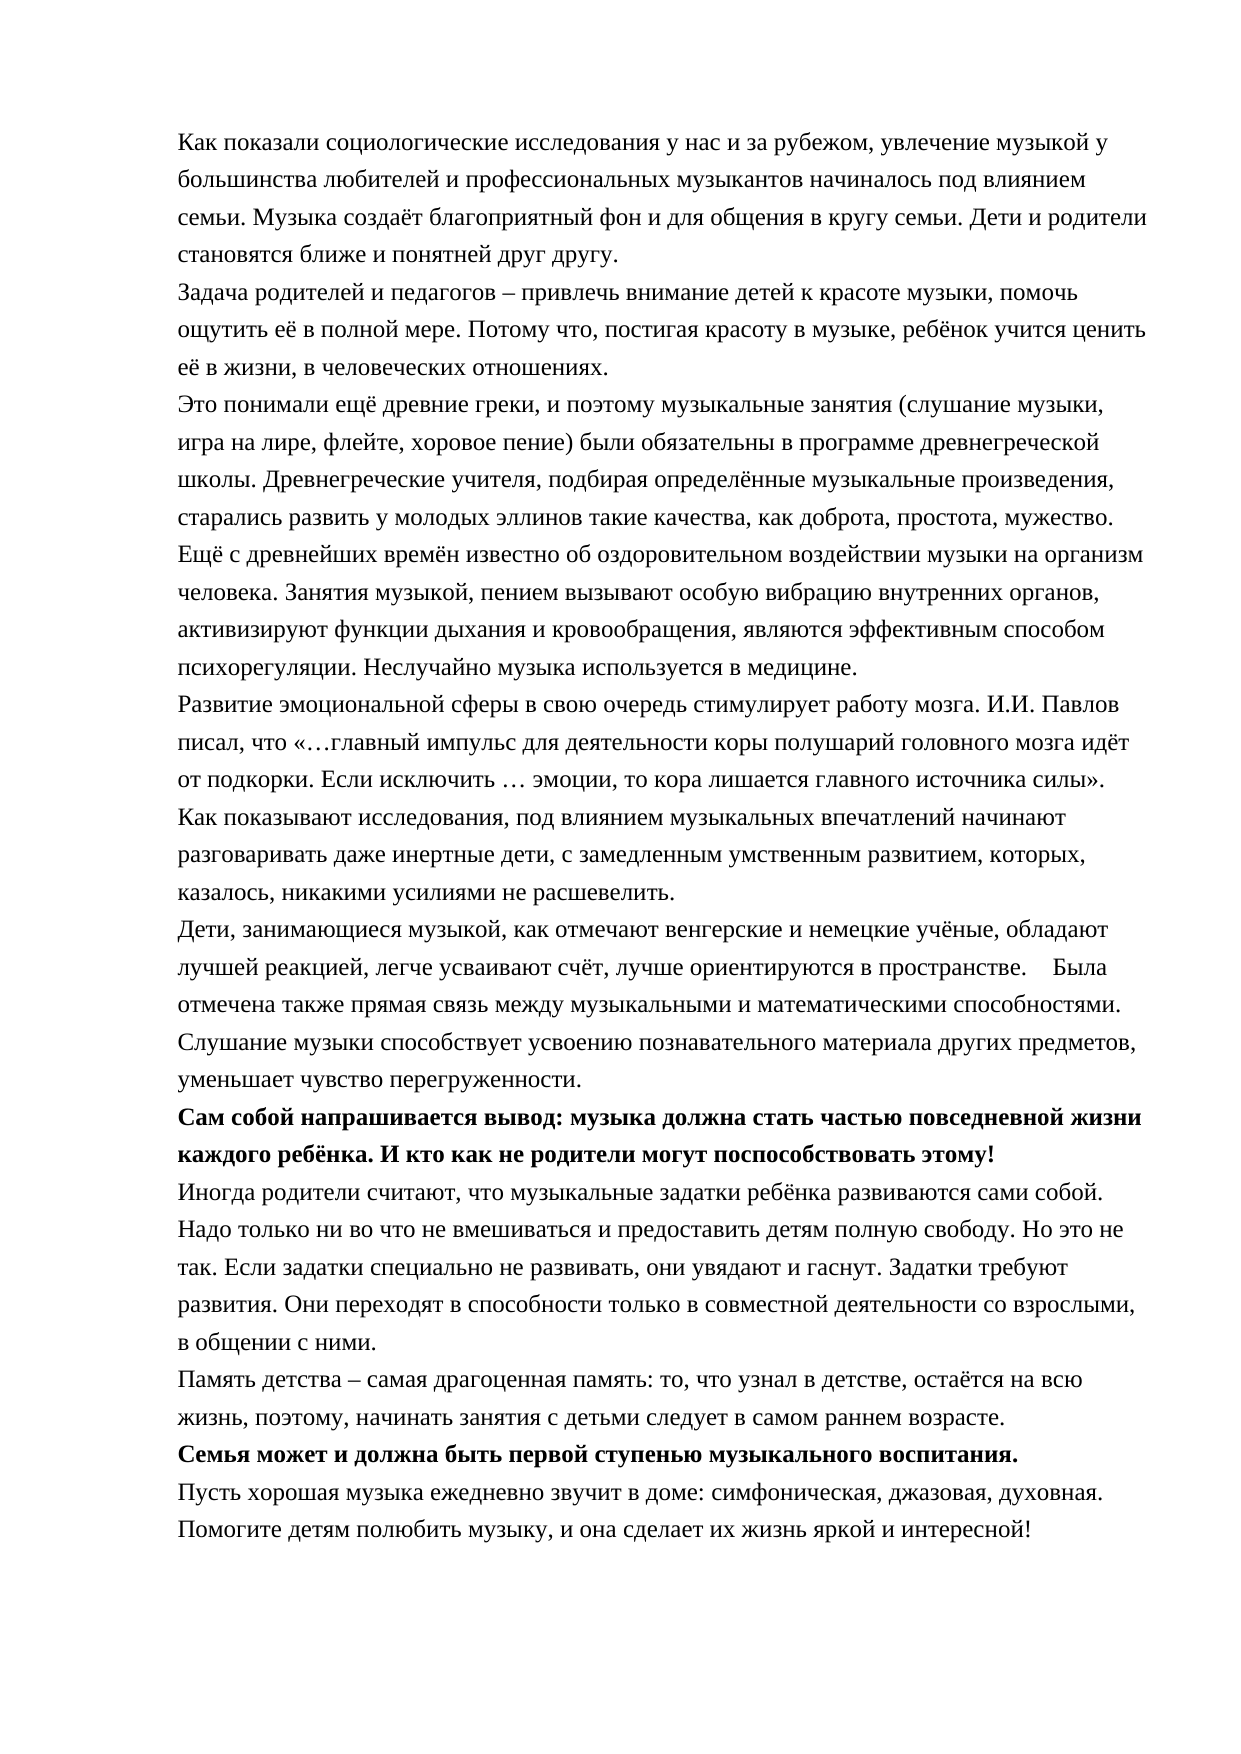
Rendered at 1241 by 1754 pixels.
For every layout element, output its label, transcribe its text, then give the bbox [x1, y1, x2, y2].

text Иногда родители считают, что музыкальные задатки ребёнка развиваются сами собой. Надо только ни во что не вмешиваться и предоставить детям полную свободу. Но это не так. Если задатки специально не развивать, они увядают и гаснут. Задатки требуют развития. Они переходят в способности только в совместной деятельности со взрослыми, в общении с ними. [177, 1168, 1152, 1356]
text Это понимали ещё древние греки, и поэтому музыкальные занятия (слушание музыки, игра на лире, флейте, хоровое пение) были обязательны в программе древнегреческой школы. Древнегреческие учителя, подбирая определённые музыкальные произведения, старались развить у молодых эллинов такие качества, как доброта, простота, мужество. [177, 381, 1152, 531]
text Семья может и должна быть первой ступенью музыкального воспитания. [177, 1431, 1152, 1468]
text Дети, занимающиеся музыкой, как отмечают венгерские и немецкие учёные, обладают лучшей реакцией, легче усваивают счёт, лучше ориентируются в пространстве. Была отмечена также прямая связь между музыкальными и математическими способностями. Слушание музыки способствует усвоению познавательного материала других предметов, уменьшает чувство перегруженности. [177, 906, 1152, 1093]
text Ещё с древнейших времён известно об оздоровительном воздействии музыки на организм человека. Занятия музыкой, пением вызывают особую вибрацию внутренних органов, активизируют функции дыхания и кровообращения, являются эффективным способом психорегуляции. Неслучайно музыка используется в медицине. [177, 531, 1152, 681]
text Как показали социологические исследования у нас и за рубежом, увлечение музыкой у большинства любителей и профессиональных музыкантов начиналось под влиянием семьи. Музыка создаёт благоприятный фон и для общения в кругу семьи. Дети и родители становятся ближе и понятней друг другу. [177, 118, 1152, 268]
text Сам собой напрашивается вывод: музыка должна стать частью повседневной жизни каждого ребёнка. И кто как не родители могут поспособствовать этому! [177, 1093, 1152, 1168]
text Задача родителей и педагогов – привлечь внимание детей к красоте музыки, помочь ощутить её в полной мере. Потому что, постигая красоту в музыке, ребёнок учится ценить её в жизни, в человеческих отношениях. [177, 268, 1152, 381]
text Память детства – самая драгоценная память: то, что узнал в детстве, остаётся на всю жизнь, поэтому, начинать занятия с детьми следует в самом раннем возрасте. [177, 1356, 1152, 1431]
text Как показывают исследования, под влиянием музыкальных впечатлений начинают разговаривать даже инертные дети, с замедленным умственным развитием, которых, казалось, никакими усилиями не расшевелить. [177, 793, 1152, 906]
text Пусть хорошая музыка ежедневно звучит в доме: симфоническая, джазовая, духовная. Помогите детям полюбить музыку, и она сделает их жизнь яркой и интересной! [177, 1468, 1152, 1543]
text Развитие эмоциональной сферы в свою очередь стимулирует работу мозга. И.И. Павлов писал, что «…главный импульс для деятельности коры полушарий головного мозга идёт от подкорки. Если исключить … эмоции, то кора лишается главного источника силы». [177, 681, 1152, 793]
